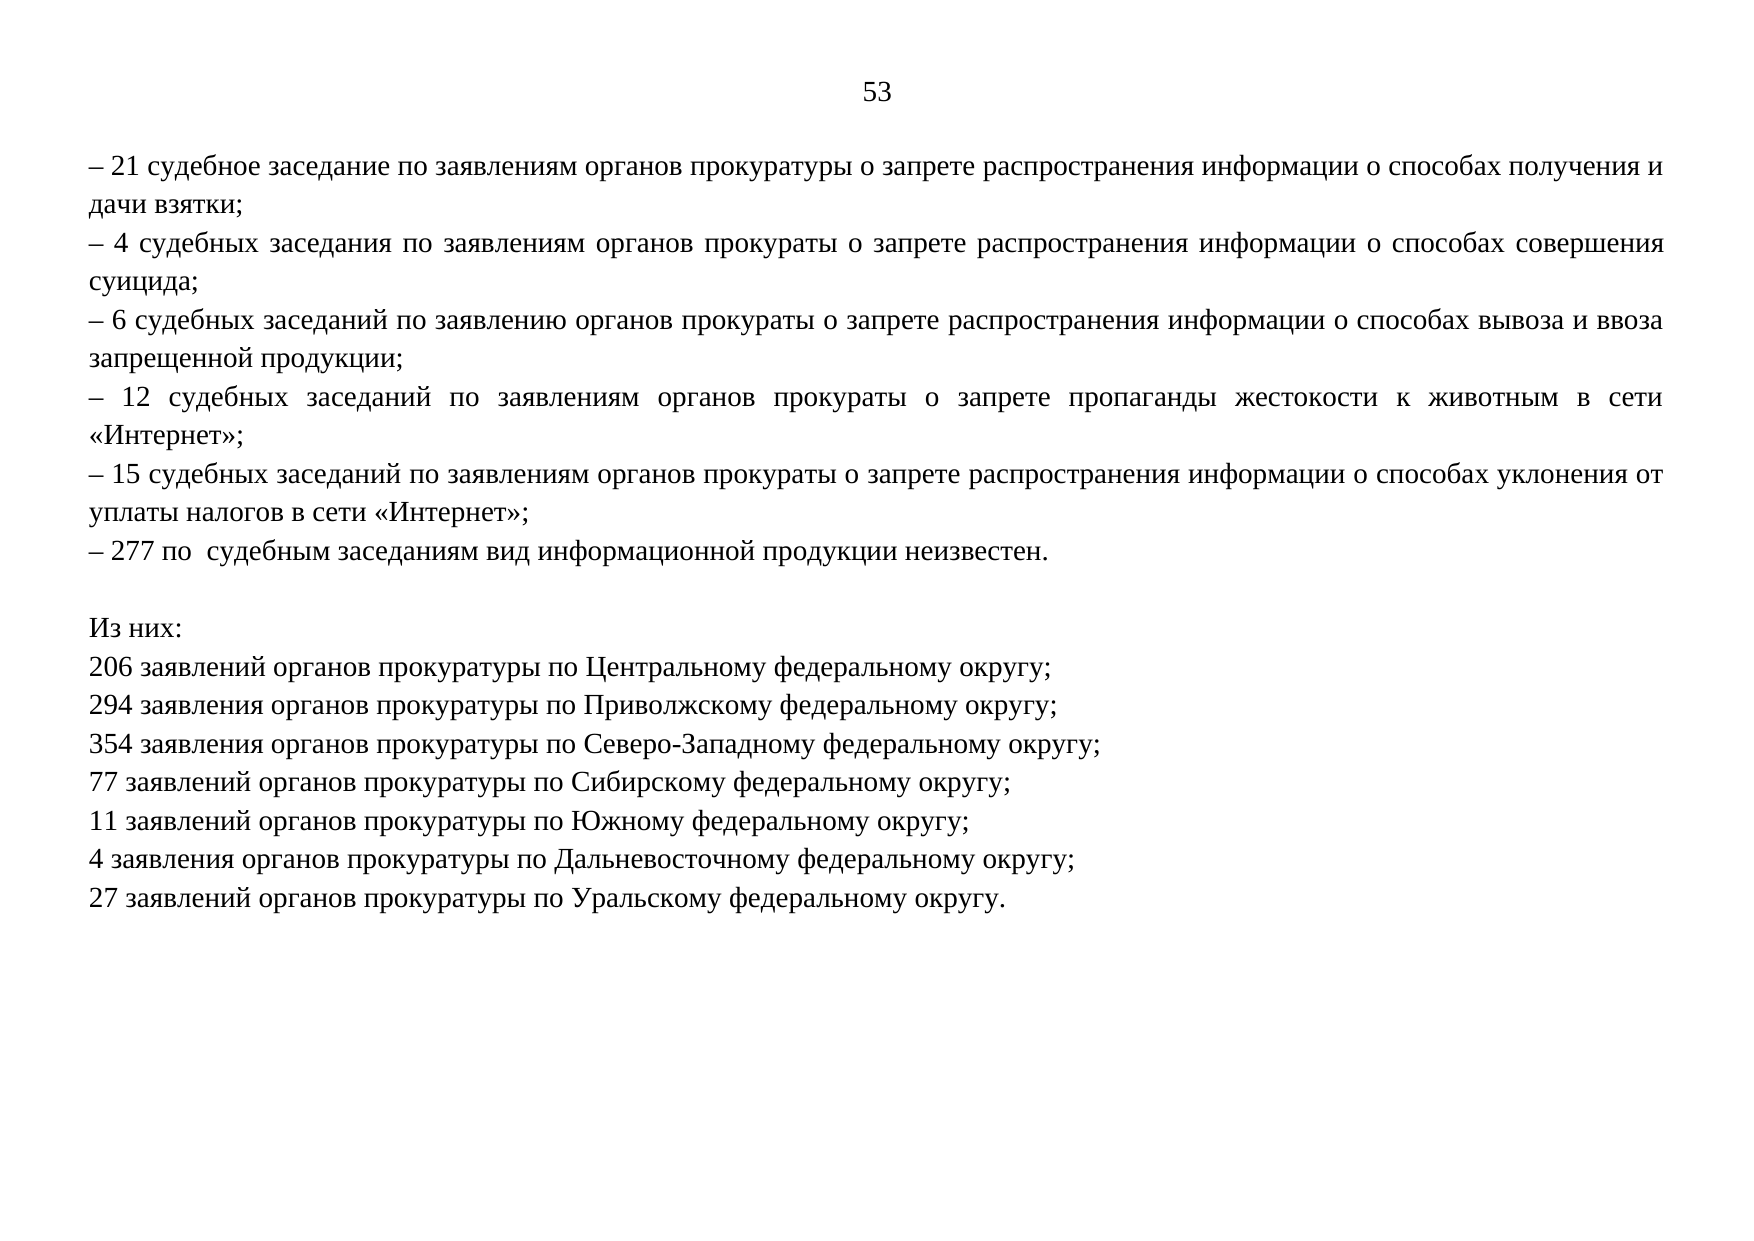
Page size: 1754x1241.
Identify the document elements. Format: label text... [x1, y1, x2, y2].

text 77 заявлений органов прокуратуры по Сибирскому федеральному округу; [89, 764, 1665, 798]
text 294 заявления органов прокуратуры по Приволжскому федеральному округу; [89, 687, 1665, 721]
text – 277 по судебным заседаниям вид информационной продукции неизвестен. [89, 533, 1665, 567]
text 11 заявлений органов прокуратуры по Южному федеральному округу; [89, 803, 1665, 836]
text – 21 судебное заседание по заявлениям органов прокуратуры о запрете распространения информации о способах получения и дачи взятки; [89, 148, 1665, 220]
text – 15 судебных заседаний по заявлениям органов прокураты о запрете распространения информации о способах уклонения от уплаты налогов в сети «Интернет»; [89, 456, 1665, 528]
text – 4 судебных заседания по заявлениям органов прокураты о запрете распространения информации о способах совершения суицида; [89, 225, 1665, 297]
text – 6 судебных заседаний по заявлению органов прокураты о запрете распространения информации о способах вывоза и ввоза запрещенной продукции; [89, 302, 1665, 374]
text 354 заявления органов прокуратуры по Северо-Западному федеральному округу; [89, 726, 1665, 759]
text 206 заявлений органов прокуратуры по Центральному федеральному округу; [89, 649, 1665, 682]
text Из них: [89, 610, 1665, 644]
text 27 заявлений органов прокуратуры по Уральскому федеральному округу. [89, 880, 1665, 913]
text 4 заявления органов прокуратуры по Дальневосточному федеральному округу; [89, 841, 1665, 875]
text – 12 судебных заседаний по заявлениям органов прокураты о запрете пропаганды жестокости к животным в сети «Интернет»; [89, 379, 1665, 451]
